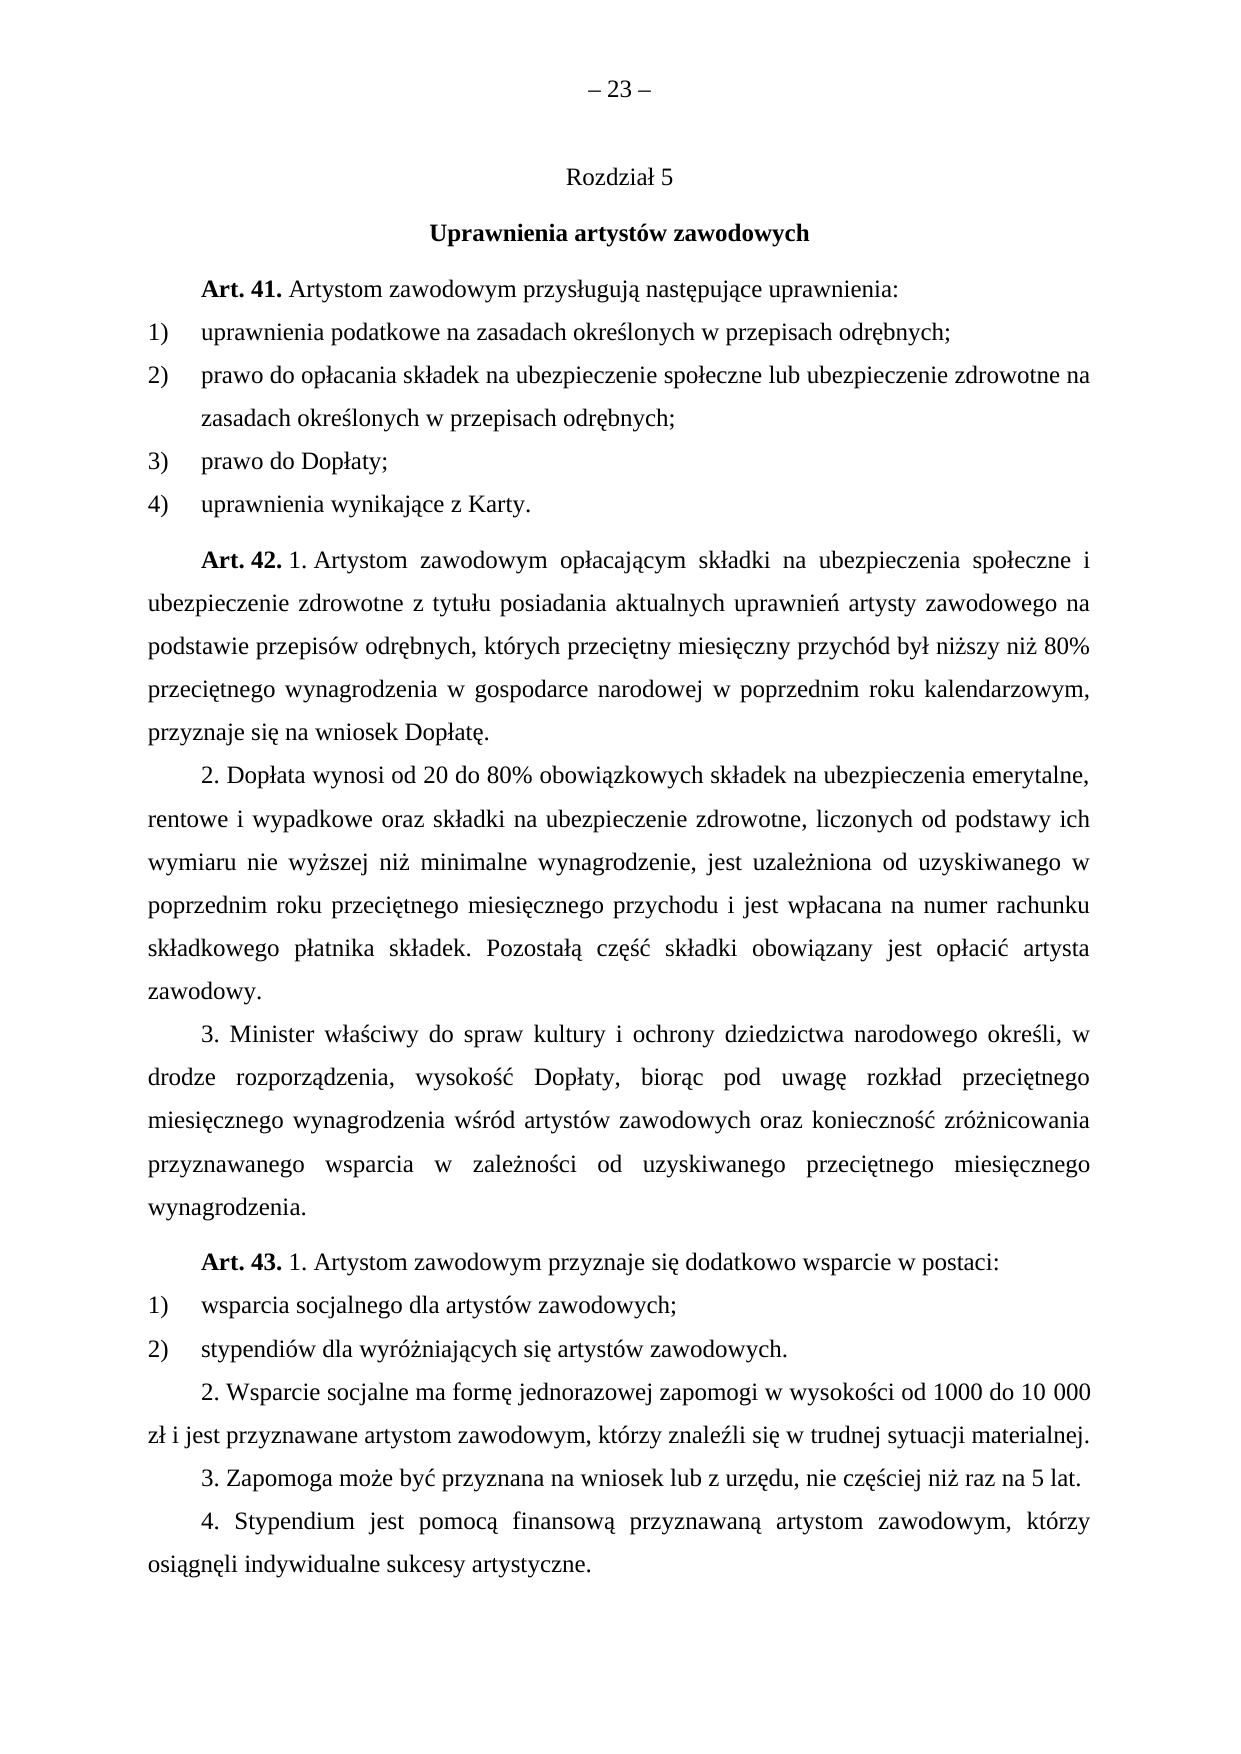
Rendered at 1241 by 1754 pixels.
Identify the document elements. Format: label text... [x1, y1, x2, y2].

text Uprawnienia artystów zawodowych [148, 218, 1091, 247]
text 3. Zapomoga może być przyznana na wniosek lub z urzędu, nie częściej niż raz na 5 lat. [148, 1463, 1091, 1492]
text 2. Wsparcie socjalne ma formę jednorazowej zapomogi w wysokości od 1000 do 10 000 zł i jest przyznawane artystom zawodowym, którzy znaleźli się w trudnej sytuacji materialnej. [148, 1377, 1091, 1449]
text 4) uprawnienia wynikające z Karty. [148, 489, 1091, 518]
text 2) prawo do opłacania składek na ubezpieczenie społeczne lub ubezpieczenie zdrowotne na zasadach określonych w przepisach odrębnych; [148, 360, 1091, 432]
text Art. 43. 1. Artystom zawodowym przyznaje się dodatkowo wsparcie w postaci: [148, 1247, 1091, 1276]
text Rozdział 5 [148, 162, 1091, 191]
text 1) uprawnienia podatkowe na zasadach określonych w przepisach odrębnych; [148, 317, 1091, 346]
text Art. 41. Artystom zawodowym przysługują następujące uprawnienia: [148, 274, 1091, 302]
text 1) wsparcia socjalnego dla artystów zawodowych; [148, 1291, 1091, 1319]
text 3. Minister właściwy do spraw kultury i ochrony dziedzictwa narodowego określi, w drodze rozporządzenia, wysokość Dopłaty, biorąc pod uwagę rozkład przeciętnego miesięcznego wynagrodzenia wśród artystów zawodowych oraz konieczność zróżnicowania przyznawanego wsparcia w zależności od uzyskiwanego przeciętnego miesięcznego wynagrodzenia. [148, 1019, 1091, 1221]
text Art. 42. 1. Artystom zawodowym opłacającym składki na ubezpieczenia społeczne i ubezpieczenie zdrowotne z tytułu posiadania aktualnych uprawnień artysty zawodowego na podstawie przepisów odrębnych, których przeciętny miesięczny przychód był niższy niż 80% przeciętnego wynagrodzenia w gospodarce narodowej w poprzednim roku kalendarzowym, przyznaje się na wniosek Dopłatę. [148, 545, 1091, 746]
text 3) prawo do Dopłaty; [148, 446, 1091, 475]
text 2) stypendiów dla wyróżniających się artystów zawodowych. [148, 1334, 1091, 1362]
text 2. Dopłata wynosi od 20 do 80% obowiązkowych składek na ubezpieczenia emerytalne, rentowe i wypadkowe oraz składki na ubezpieczenie zdrowotne, liczonych od podstawy ich wymiaru nie wyższej niż minimalne wynagrodzenie, jest uzależniona od uzyskiwanego w poprzednim roku przeciętnego miesięcznego przychodu i jest wpłacana na numer rachunku składkowego płatnika składek. Pozostałą część składki obowiązany jest opłacić artysta zawodowy. [148, 761, 1091, 1005]
text 4. Stypendium jest pomocą finansową przyznawaną artystom zawodowym, którzy osiągnęli indywidualne sukcesy artystyczne. [148, 1506, 1091, 1578]
